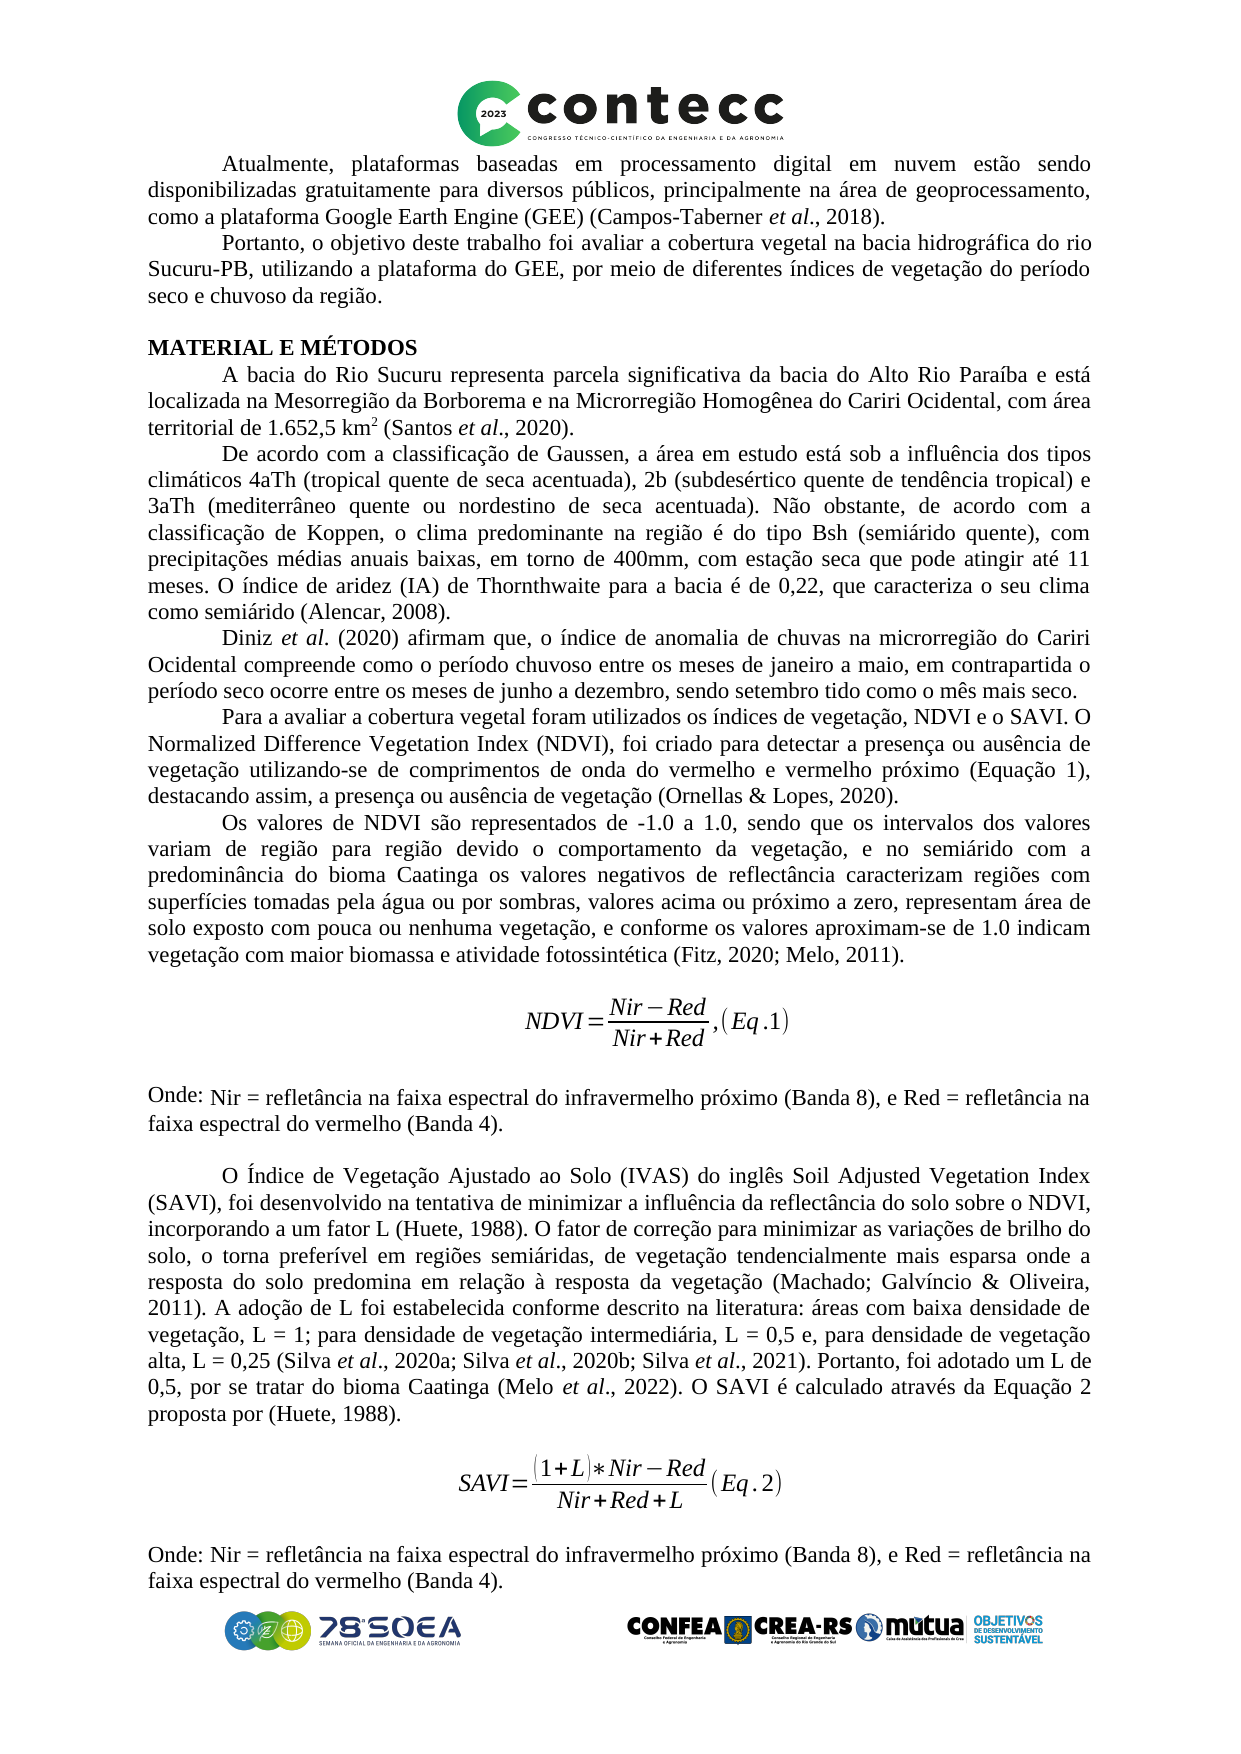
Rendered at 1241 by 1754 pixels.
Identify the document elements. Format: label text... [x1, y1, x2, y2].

text MATERIAL E MÉTODOS [148, 334, 1093, 361]
text A bacia do Rio Sucuru representa parcela significativa da bacia do Alto Rio Paraíba e está localizada na Mesorregião da Borborema e na Microrregião Homogênea do Cariri Ocidental, com área territorial de 1.652,5 km2 (Santos et al., 2020). [148, 361, 1092, 440]
picture [434, 75, 807, 151]
text De acordo com a classificação de Gaussen, a área em estudo está sob a influência dos tipos climáticos 4aTh (tropical quente de seca acentuada), 2b (subdesértico quente de tendência tropical) e 3aTh (mediterrâneo quente ou nordestino de seca acentuada). Não obstante, de acordo com a classificação de Koppen, o clima predominante na região é do tipo Bsh (semiárido quente), com precipitações médias anuais baixas, em torno de 400mm, com estação seca que pode atingir até 11 meses. O índice de aridez (IA) de Thornthwaite para a bacia é de 0,22, que caracteriza o seu clima como semiárido (Alencar, 2008). [148, 440, 1092, 624]
text Diniz et al. (2020) afirmam que, o índice de anomalia de chuvas na microrregião do Cariri Ocidental compreende como o período chuvoso entre os meses de janeiro a maio, em contrapartida o período seco ocorre entre os meses de junho a dezembro, sendo setembro tido como o mês mais seco. [148, 624, 1092, 703]
text Onde: Nir = refletância na faixa espectral do infravermelho próximo (Banda 8), e Red = refletância na faixa espectral do vermelho (Banda 4). [148, 1541, 1092, 1593]
picture [616, 1608, 1048, 1650]
picture [220, 1603, 467, 1655]
text O Índice de Vegetação Ajustado ao Solo (IVAS) do inglês Soil Adjusted Vegetation Index (SAVI), foi desenvolvido na tentativa de minimizar a influência da reflectância do solo sobre o NDVI, incorporando a um fator L (Huete, 1988). O fator de correção para minimizar as variações de brilho do solo, o torna preferível em regiões semiáridas, de vegetação tendencialmente mais esparsa onde a resposta do solo predomina em relação à resposta da vegetação (Machado; Galvíncio & Oliveira, 2011). A adoção de L foi estabelecida conforme descrito na literatura: áreas com baixa densidade de vegetação, L = 1; para densidade de vegetação intermediária, L = 0,5 e, para densidade de vegetação alta, L = 0,25 (Silva et al., 2020a; Silva et al., 2020b; Silva et al., 2021). Portanto, foi adotado um L de 0,5, por se tratar do bioma Caatinga (Melo et al., 2022). O SAVI é calculado através da Equação 2 proposta por (Huete, 1988). [148, 1163, 1092, 1426]
text Para a avaliar a cobertura vegetal foram utilizados os índices de vegetação, NDVI e o SAVI. O Normalized Difference Vegetation Index (NDVI), foi criado para detectar a presença ou ausência de vegetação utilizando-se de comprimentos de onda do vermelho e vermelho próximo (Equação 1), destacando assim, a presença ou ausência de vegetação (Ornellas & Lopes, 2020). [148, 703, 1092, 809]
text Os valores de NDVI são representados de -1.0 a 1.0, sendo que os intervalos dos valores variam de região para região devido o comportamento da vegetação, e no semiárido com a predominância do bioma Caatinga os valores negativos de reflectância caracterizam regiões com superfícies tomadas pela água ou por sombras, valores acima ou próximo a zero, representam área de solo exposto com pouca ou nenhuma vegetação, e conforme os valores aproximam-se de 1.0 indicam vegetação com maior biomassa e atividade fotossintética (Fitz, 2020; Melo, 2011). [148, 809, 1092, 967]
text Onde: Nir = refletância na faixa espectral do infravermelho próximo (Banda 8), e Red = refletância na faixa espectral do vermelho (Banda 4). [148, 1081, 1092, 1136]
text Atualmente, plataformas baseadas em processamento digital em nuvem estão sendo disponibilizadas gratuitamente para diversos públicos, principalmente na área de geoprocessamento, como a plataforma Google Earth Engine (GEE) (Campos-Taberner et al., 2018). [148, 150, 1092, 229]
text Portanto, o objetivo deste trabalho foi avaliar a cobertura vegetal na bacia hidrográfica do rio Sucuru-PB, utilizando a plataforma do GEE, por meio de diferentes índices de vegetação do período seco e chuvoso da região. [148, 229, 1092, 308]
